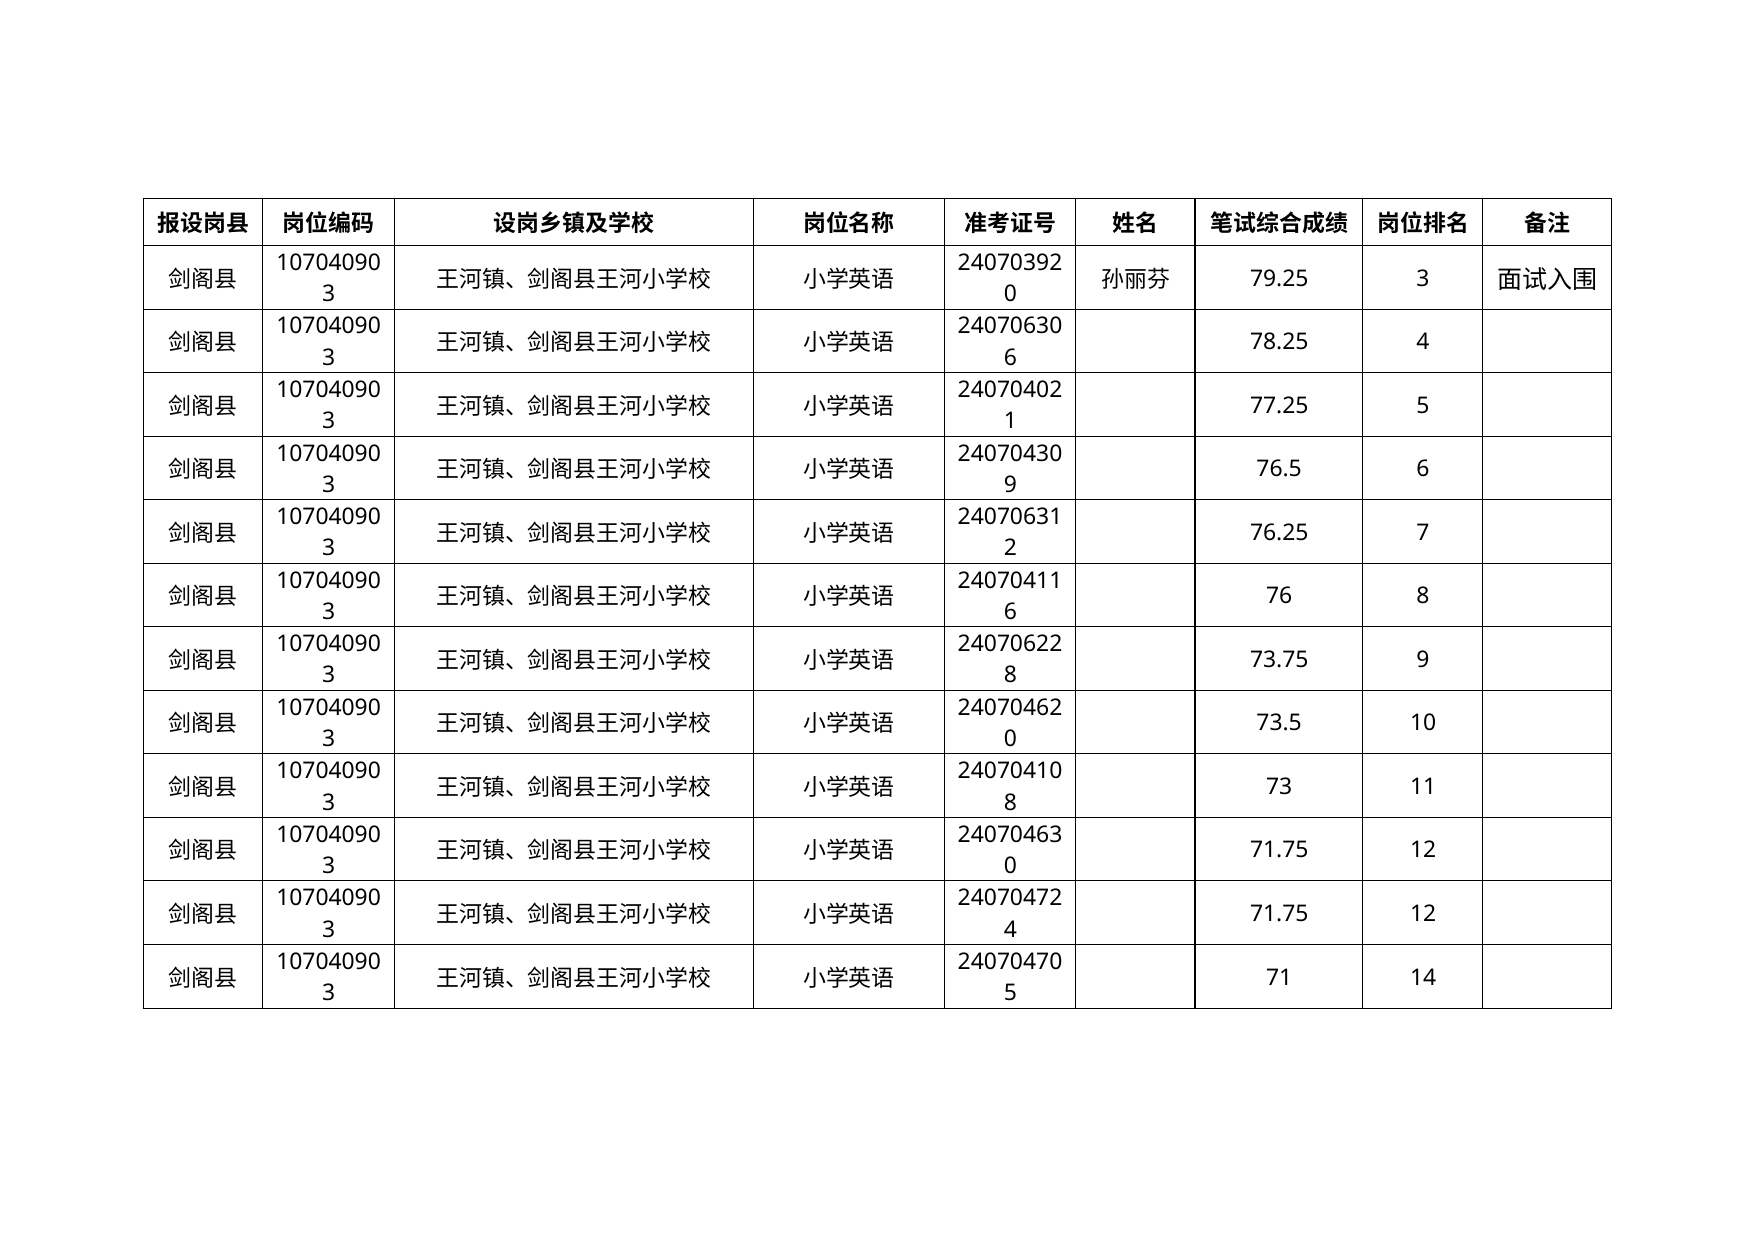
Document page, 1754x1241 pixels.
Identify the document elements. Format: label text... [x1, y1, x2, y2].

table_header 准考证号 [945, 199, 1075, 245]
table_cell 14 [1363, 945, 1482, 1007]
table_cell 小学英语 [754, 310, 944, 372]
table_cell 11 [1363, 754, 1482, 817]
table_cell [1483, 627, 1611, 690]
table_cell 71.75 [1196, 818, 1362, 880]
table_cell 剑阁县 [144, 754, 262, 817]
table_cell [1076, 754, 1194, 817]
table_cell [1483, 945, 1611, 1007]
table_cell 107040903 [263, 246, 394, 308]
table_cell 240704705 [945, 945, 1075, 1007]
table_cell 107040903 [263, 818, 394, 880]
table_cell 77.25 [1196, 373, 1362, 436]
table_header 岗位名称 [754, 199, 944, 245]
table_cell 剑阁县 [144, 564, 262, 626]
table_cell [1483, 691, 1611, 753]
table_cell [1483, 881, 1611, 944]
table_cell [1483, 373, 1611, 436]
table_cell [1483, 818, 1611, 880]
table_cell 小学英语 [754, 500, 944, 563]
table_cell 73 [1196, 754, 1362, 817]
table_cell 剑阁县 [144, 310, 262, 372]
table_cell 240704021 [945, 373, 1075, 436]
table_cell 240704630 [945, 818, 1075, 880]
table_cell 107040903 [263, 691, 394, 753]
table_cell [1076, 691, 1194, 753]
table_cell 71 [1196, 945, 1362, 1007]
table_cell 107040903 [263, 754, 394, 817]
table_cell 78.25 [1196, 310, 1362, 372]
table_cell 107040903 [263, 945, 394, 1007]
table_cell 3 [1363, 246, 1482, 308]
table_header 笔试综合成绩 [1196, 199, 1362, 245]
table_cell 76.5 [1196, 437, 1362, 499]
table_cell 79.25 [1196, 246, 1362, 308]
table_cell 王河镇、剑阁县王河小学校 [395, 246, 753, 308]
table_header 岗位编码 [263, 199, 394, 245]
table_cell 73.75 [1196, 627, 1362, 690]
table_cell 12 [1363, 881, 1482, 944]
table_cell 王河镇、剑阁县王河小学校 [395, 373, 753, 436]
table_cell 8 [1363, 564, 1482, 626]
table_cell 小学英语 [754, 437, 944, 499]
table_cell 剑阁县 [144, 881, 262, 944]
table_cell 孙丽芬 [1076, 246, 1194, 308]
table_cell [1483, 310, 1611, 372]
table_cell 剑阁县 [144, 627, 262, 690]
table_cell [1483, 564, 1611, 626]
table_cell [1483, 500, 1611, 563]
table_cell 240706306 [945, 310, 1075, 372]
table_cell 王河镇、剑阁县王河小学校 [395, 564, 753, 626]
table_cell 王河镇、剑阁县王河小学校 [395, 437, 753, 499]
table_cell 240706228 [945, 627, 1075, 690]
table_cell [1076, 564, 1194, 626]
table_cell 107040903 [263, 564, 394, 626]
table_cell 10 [1363, 691, 1482, 753]
table_cell 剑阁县 [144, 500, 262, 563]
table_cell 面试入围 [1483, 246, 1611, 308]
table_cell 107040903 [263, 881, 394, 944]
table_cell 107040903 [263, 627, 394, 690]
table_header 姓名 [1076, 199, 1194, 245]
table_cell 王河镇、剑阁县王河小学校 [395, 691, 753, 753]
table_header 岗位排名 [1363, 199, 1482, 245]
table_cell 剑阁县 [144, 818, 262, 880]
table_header 报设岗县 [144, 199, 262, 245]
table_cell 王河镇、剑阁县王河小学校 [395, 881, 753, 944]
table_cell [1076, 818, 1194, 880]
table_cell [1076, 500, 1194, 563]
table_cell 240704724 [945, 881, 1075, 944]
table_cell 小学英语 [754, 627, 944, 690]
table_header 备注 [1483, 199, 1611, 245]
table_cell 王河镇、剑阁县王河小学校 [395, 310, 753, 372]
table_cell 240704108 [945, 754, 1075, 817]
table_cell [1076, 310, 1194, 372]
table_cell 107040903 [263, 500, 394, 563]
table_cell 6 [1363, 437, 1482, 499]
table_cell 剑阁县 [144, 691, 262, 753]
table_cell 小学英语 [754, 246, 944, 308]
table_cell 剑阁县 [144, 437, 262, 499]
table_header 设岗乡镇及学校 [395, 199, 753, 245]
table_cell 240704620 [945, 691, 1075, 753]
table_cell 9 [1363, 627, 1482, 690]
table_cell [1076, 437, 1194, 499]
table_cell 小学英语 [754, 691, 944, 753]
table_cell [1076, 881, 1194, 944]
table_cell 王河镇、剑阁县王河小学校 [395, 754, 753, 817]
table_cell 240706312 [945, 500, 1075, 563]
table_cell 107040903 [263, 437, 394, 499]
table_cell 王河镇、剑阁县王河小学校 [395, 627, 753, 690]
table_cell 73.5 [1196, 691, 1362, 753]
table_cell [1483, 437, 1611, 499]
table_cell 剑阁县 [144, 373, 262, 436]
table_cell 4 [1363, 310, 1482, 372]
table_cell 小学英语 [754, 564, 944, 626]
table_cell 小学英语 [754, 818, 944, 880]
table_cell 12 [1363, 818, 1482, 880]
table_cell 王河镇、剑阁县王河小学校 [395, 500, 753, 563]
table_cell 剑阁县 [144, 246, 262, 308]
table_cell 小学英语 [754, 881, 944, 944]
table_cell [1483, 754, 1611, 817]
table_cell 240704309 [945, 437, 1075, 499]
table_cell [1076, 945, 1194, 1007]
table_cell 240703920 [945, 246, 1075, 308]
table_cell 76.25 [1196, 500, 1362, 563]
table_cell [1076, 373, 1194, 436]
table_cell 小学英语 [754, 945, 944, 1007]
table_cell 5 [1363, 373, 1482, 436]
table_cell 王河镇、剑阁县王河小学校 [395, 945, 753, 1007]
table_cell 王河镇、剑阁县王河小学校 [395, 818, 753, 880]
table_cell 剑阁县 [144, 945, 262, 1007]
table_cell 240704116 [945, 564, 1075, 626]
table_cell 107040903 [263, 373, 394, 436]
table_cell 107040903 [263, 310, 394, 372]
table_cell 小学英语 [754, 754, 944, 817]
table_cell 小学英语 [754, 373, 944, 436]
table_cell 7 [1363, 500, 1482, 563]
table_cell 71.75 [1196, 881, 1362, 944]
table_cell [1076, 627, 1194, 690]
table_cell 76 [1196, 564, 1362, 626]
